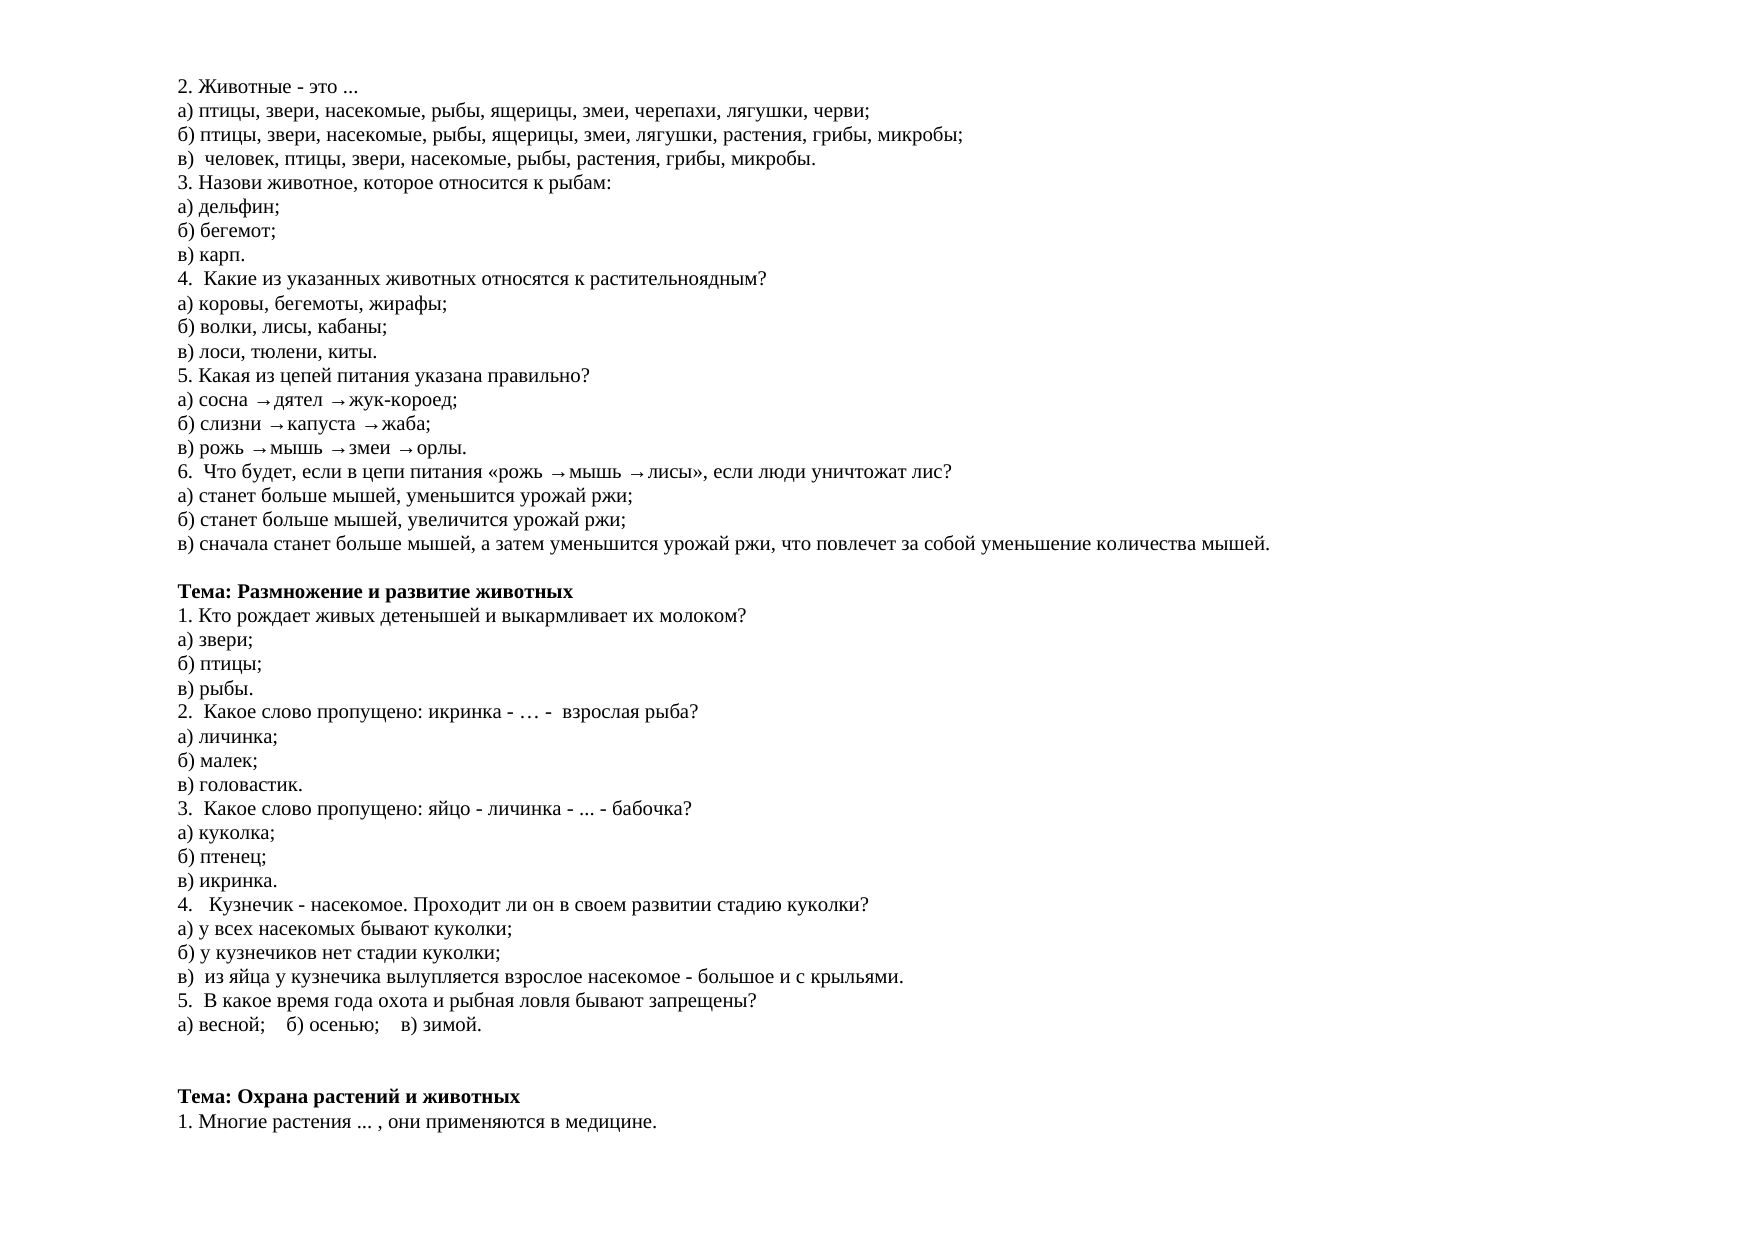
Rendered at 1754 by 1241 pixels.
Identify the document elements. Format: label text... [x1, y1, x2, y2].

text б) птенец; [177, 844, 1636, 868]
text в) лоси, тюлени, киты. [177, 338, 1636, 363]
text в) из яйца у кузнечика вылупляется взрослое насекомое - большое и с крыльями. [177, 964, 1636, 988]
text 1. Кто рождает живых детенышей и выкармливает их молоком? [177, 603, 1636, 627]
text а) звери; [177, 627, 1636, 651]
text б) станет больше мышей, увеличится урожай ржи; [177, 507, 1636, 531]
text б) птицы; [177, 651, 1636, 675]
text 5. В какое время года охота и рыбная ловля бывают запрещены? [177, 988, 1636, 1012]
text 5. Какая из цепей питания указана правильно? [177, 363, 1636, 387]
text Тема: Размножение и развитие животных [177, 579, 1636, 603]
text в) головастик. [177, 772, 1636, 796]
text 2. Какое слово пропущено: икринка - … - взрослая рыба? [177, 699, 1636, 723]
text Тема: Охрана растений и животных [177, 1084, 1636, 1108]
text в) рожь →мышь →змеи →орлы. [177, 435, 1636, 459]
text 3. Какое слово пропущено: яйцо - личинка - ... - бабочка? [177, 796, 1636, 820]
text а) весной; б) осенью; в) зимой. [177, 1012, 1636, 1036]
text б) слизни →капуста →жаба; [177, 411, 1636, 435]
text 3. Назови животное, которое относится к рыбам: [177, 170, 1636, 194]
text в) карп. [177, 242, 1636, 266]
text а) сосна →дятел →жук-короед; [177, 387, 1636, 411]
text в) сначала станет больше мышей, а затем уменьшится урожай ржи, что повлечет за собой уменьшение количества мышей. [177, 531, 1636, 555]
text а) коровы, бегемоты, жирафы; [177, 290, 1636, 314]
text а) птицы, звери, насекомые, рыбы, ящерицы, змеи, черепахи, лягушки, черви; [177, 98, 1636, 122]
text 1. Многие растения ... , они применяются в медицине. [177, 1108, 1636, 1133]
text в) человек, птицы, звери, насекомые, рыбы, растения, грибы, микробы. [177, 146, 1636, 170]
text б) малек; [177, 748, 1636, 772]
text а) личинка; [177, 723, 1636, 748]
text 4. Какие из указанных животных относятся к растительноядным? [177, 266, 1636, 290]
text б) птицы, звери, насекомые, рыбы, ящерицы, змеи, лягушки, растения, грибы, микробы; [177, 122, 1636, 146]
text 4. Кузнечик - насекомое. Проходит ли он в своем развитии стадию куколки? [177, 892, 1636, 916]
text а) куколка; [177, 820, 1636, 844]
text в) рыбы. [177, 675, 1636, 699]
text а) станет больше мышей, уменьшится урожай ржи; [177, 483, 1636, 507]
text а) дельфин; [177, 194, 1636, 218]
text б) волки, лисы, кабаны; [177, 314, 1636, 338]
text 2. Животные - это ... [177, 74, 1636, 98]
text в) икринка. [177, 868, 1636, 892]
text а) у всех насекомых бывают куколки; [177, 916, 1636, 940]
text б) у кузнечиков нет стадии куколки; [177, 940, 1636, 964]
text б) бегемот; [177, 218, 1636, 242]
text 6. Что будет, если в цепи питания «рожь →мышь →лисы», если люди уничтожат лис? [177, 459, 1636, 483]
